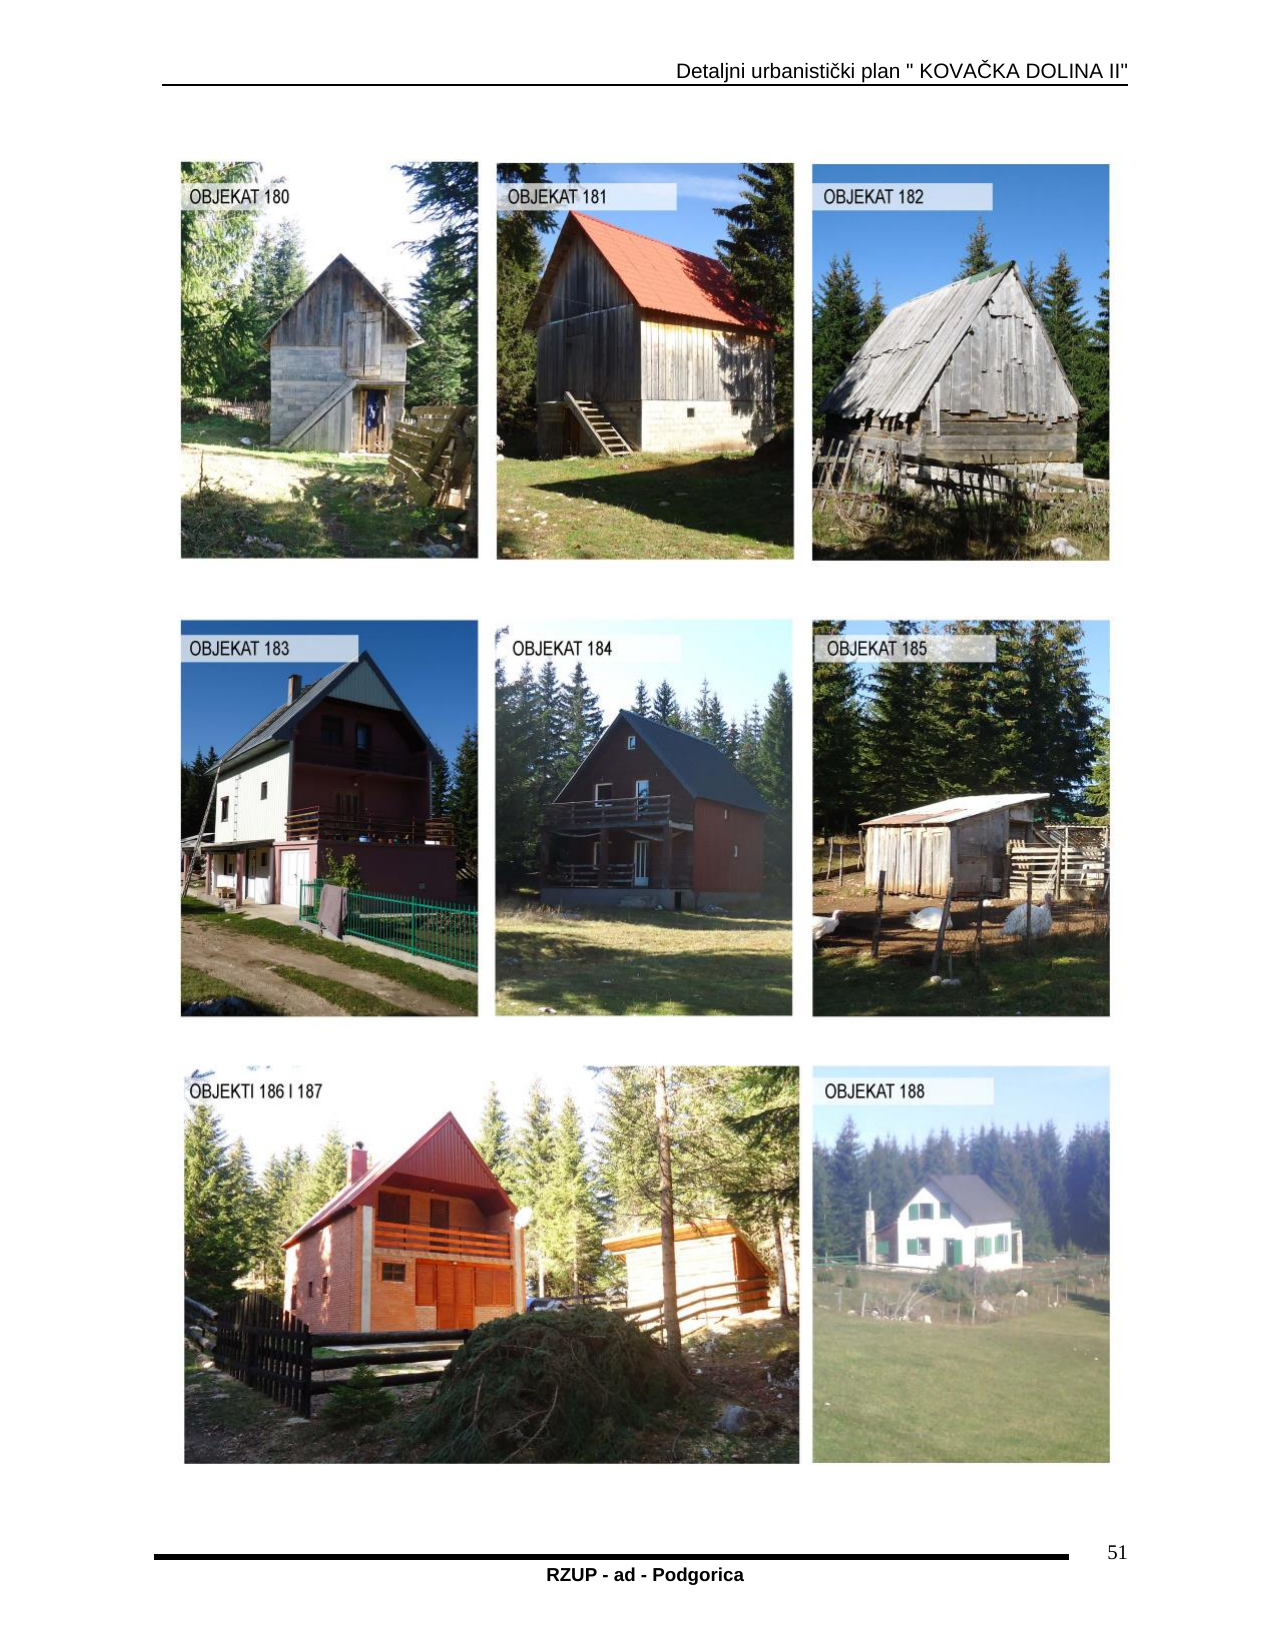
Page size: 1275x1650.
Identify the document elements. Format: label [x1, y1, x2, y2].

picture [162, 119, 1127, 1484]
